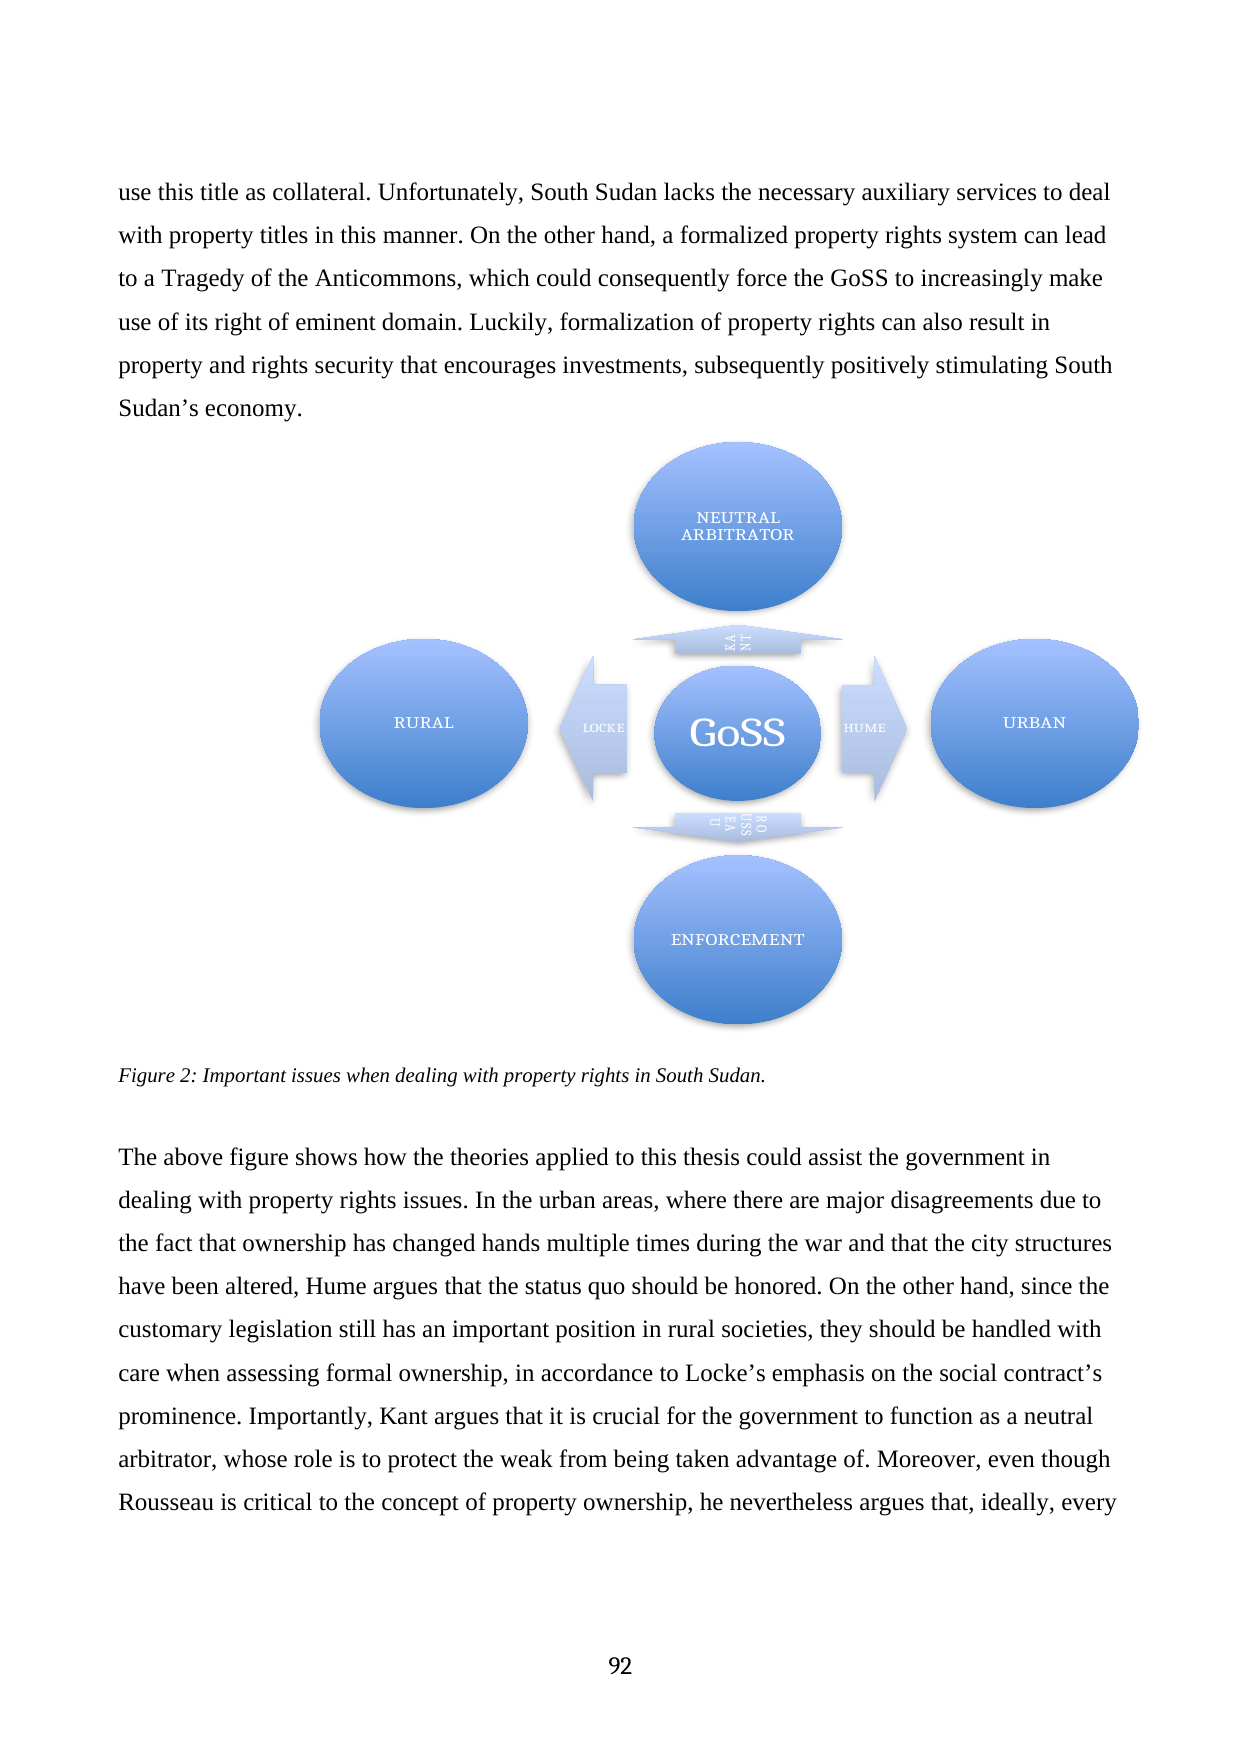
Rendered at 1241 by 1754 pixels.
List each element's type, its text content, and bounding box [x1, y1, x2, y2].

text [118, 177, 1122, 422]
text Figure 2: Important issues when dealing with property rights in South Sudan. [118, 1063, 1122, 1087]
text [118, 1142, 1122, 1516]
